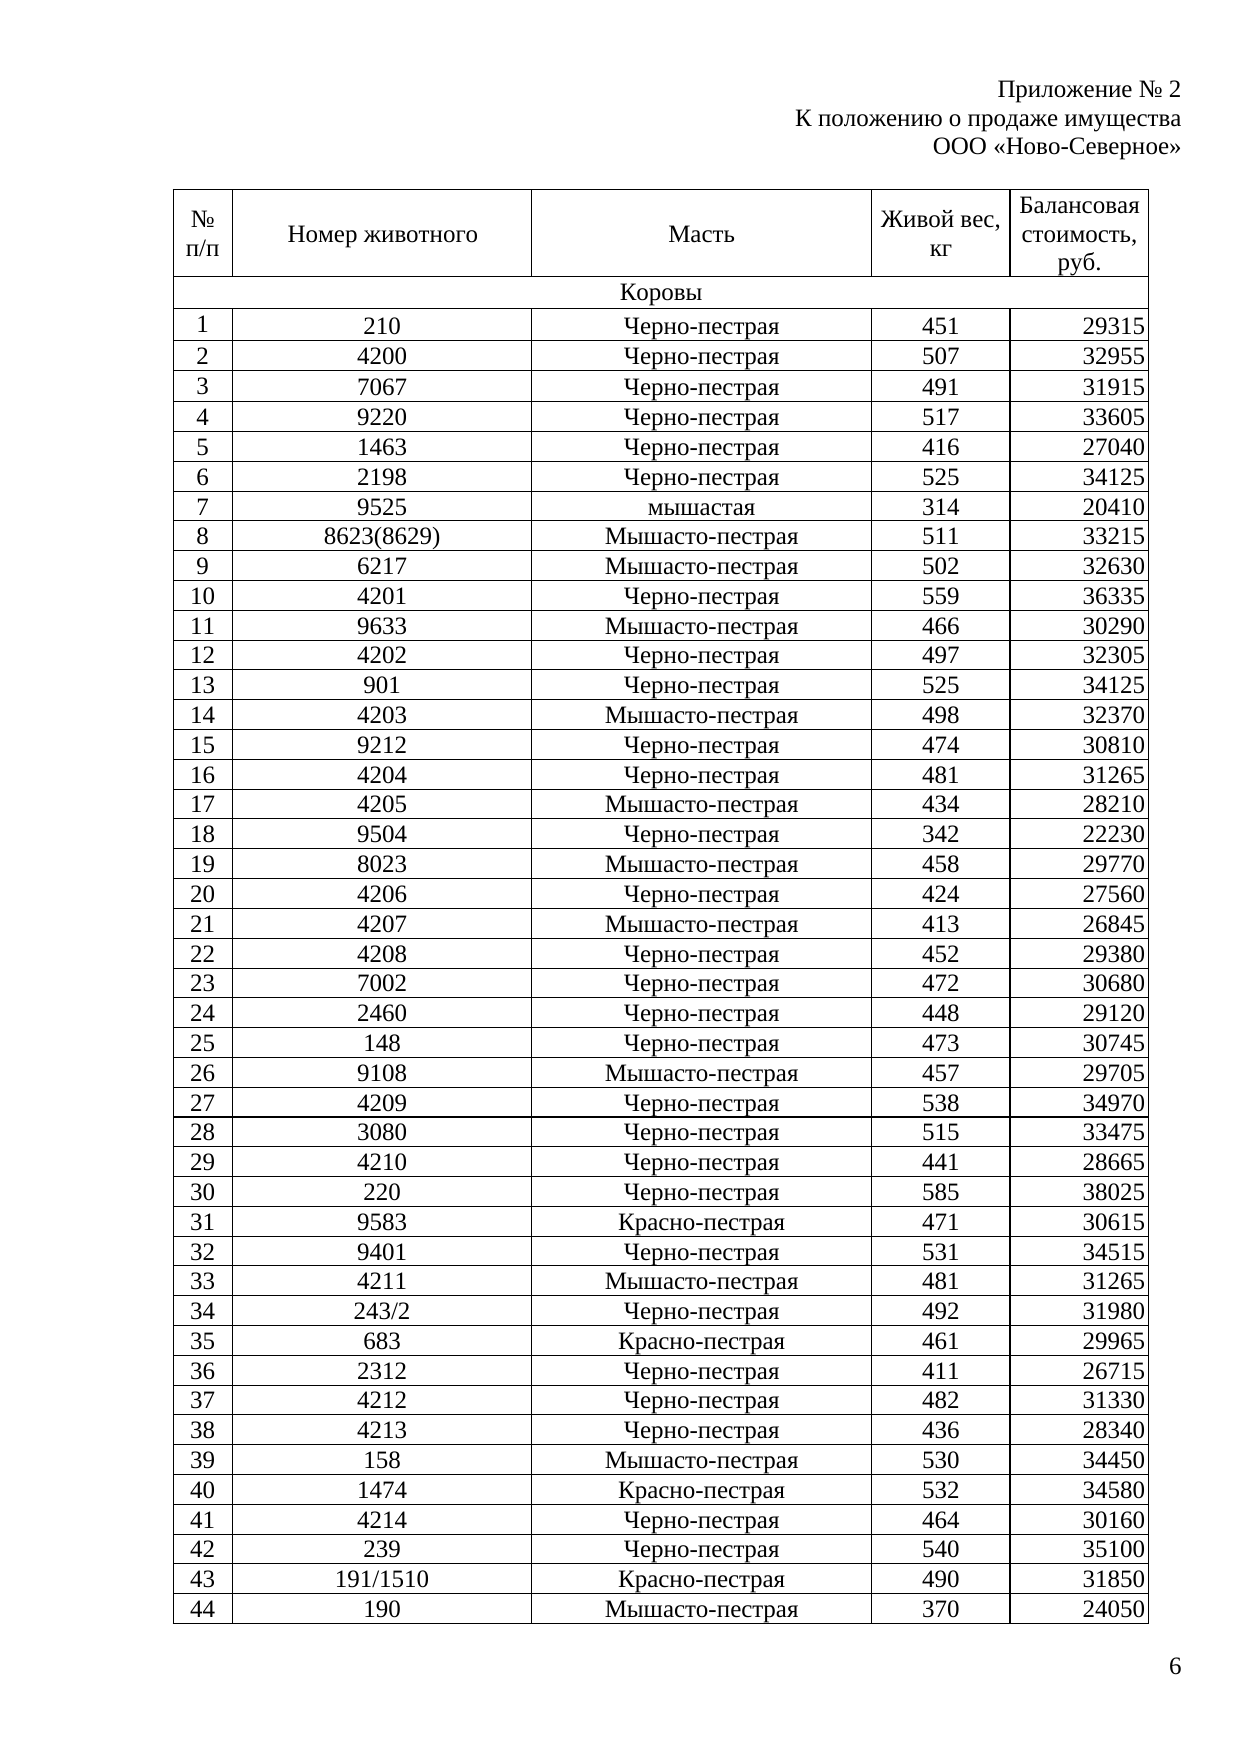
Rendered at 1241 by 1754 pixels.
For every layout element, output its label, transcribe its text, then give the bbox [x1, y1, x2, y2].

table_cell 31 [174, 1207, 232, 1236]
table_cell 6 [174, 462, 232, 491]
table_cell 3080 [233, 1118, 531, 1146]
table_cell 32955 [1011, 341, 1148, 370]
table_cell 33 [174, 1266, 232, 1295]
table_cell 28340 [1011, 1415, 1148, 1444]
table_cell 416 [872, 432, 1009, 461]
table_cell Коровы [174, 277, 1148, 308]
table_cell 314 [872, 492, 1009, 520]
table_cell 31850 [1011, 1564, 1148, 1593]
table_cell 15 [174, 730, 232, 759]
table_cell Черно-пестрая [532, 730, 871, 759]
table_cell Черно-пестрая [532, 1356, 871, 1384]
table_cell 2312 [233, 1356, 531, 1384]
table_cell 41 [174, 1505, 232, 1533]
table_cell 452 [872, 939, 1009, 967]
table_cell 491 [872, 371, 1009, 401]
table_cell 148 [233, 1028, 531, 1057]
table_cell 40 [174, 1475, 232, 1504]
table_cell 32370 [1011, 700, 1148, 729]
table_cell 34580 [1011, 1475, 1148, 1504]
table_cell 481 [872, 760, 1009, 788]
table_cell Красно-пестрая [532, 1475, 871, 1504]
table_cell Черно-пестрая [532, 309, 871, 340]
table_cell 1474 [233, 1475, 531, 1504]
table_cell 35 [174, 1326, 232, 1355]
table_cell 530 [872, 1445, 1009, 1474]
table_cell 4212 [233, 1386, 531, 1414]
table_cell 22230 [1011, 819, 1148, 848]
table_cell 2 [174, 341, 232, 370]
table_cell 7002 [233, 969, 531, 997]
table_cell 20 [174, 879, 232, 908]
table_cell 497 [872, 641, 1009, 669]
table_cell 9212 [233, 730, 531, 759]
table_cell 3 [174, 371, 232, 401]
table_cell 585 [872, 1177, 1009, 1206]
table_cell Черно-пестрая [532, 1088, 871, 1116]
table_cell 8 [174, 521, 232, 550]
table_cell 370 [872, 1594, 1009, 1623]
table_cell 559 [872, 581, 1009, 610]
table_cell 1 [174, 309, 232, 340]
table_cell 31330 [1011, 1386, 1148, 1414]
table_cell 4211 [233, 1266, 531, 1295]
table_cell 32 [174, 1237, 232, 1265]
table_cell 4205 [233, 790, 531, 818]
table_cell Черно-пестрая [532, 1505, 871, 1533]
table_cell 28665 [1011, 1147, 1148, 1176]
table_cell 502 [872, 551, 1009, 580]
table_cell Черно-пестрая [532, 1535, 871, 1563]
table_cell 525 [872, 462, 1009, 491]
table_cell Черно-пестрая [532, 1386, 871, 1414]
table_cell 24 [174, 998, 232, 1027]
table_cell 13 [174, 670, 232, 699]
table_cell 4204 [233, 760, 531, 788]
table_cell Мышасто-пестрая [532, 521, 871, 550]
table_cell 4209 [233, 1088, 531, 1116]
table_cell 35100 [1011, 1535, 1148, 1563]
table_cell 32630 [1011, 551, 1148, 580]
table_cell 36335 [1011, 581, 1148, 610]
table_cell 538 [872, 1088, 1009, 1116]
table_cell 411 [872, 1356, 1009, 1384]
table_cell Черно-пестрая [532, 879, 871, 908]
table_cell Черно-пестрая [532, 1237, 871, 1265]
table_cell 458 [872, 849, 1009, 878]
table_cell 490 [872, 1564, 1009, 1593]
table_cell 32305 [1011, 641, 1148, 669]
table_header № п/п [174, 190, 232, 276]
table_cell Черно-пестрая [532, 641, 871, 669]
table_header Масть [532, 190, 871, 276]
table_cell Черно-пестрая [532, 581, 871, 610]
table_cell 26845 [1011, 909, 1148, 938]
table_cell Мышасто-пестрая [532, 551, 871, 580]
table_cell 9633 [233, 611, 531, 639]
table_cell 43 [174, 1564, 232, 1593]
table_cell 33605 [1011, 402, 1148, 431]
table_cell 9 [174, 551, 232, 580]
table_cell 10 [174, 581, 232, 610]
table_cell 29380 [1011, 939, 1148, 967]
table_cell 8023 [233, 849, 531, 878]
table_cell 30745 [1011, 1028, 1148, 1057]
table_cell 34125 [1011, 462, 1148, 491]
table_cell 461 [872, 1326, 1009, 1355]
table_cell 474 [872, 730, 1009, 759]
table_cell Черно-пестрая [532, 371, 871, 401]
table_cell 532 [872, 1475, 1009, 1504]
table_cell Черно-пестрая [532, 819, 871, 848]
table_cell 434 [872, 790, 1009, 818]
table_cell 7 [174, 492, 232, 520]
table_cell 436 [872, 1415, 1009, 1444]
table_cell 4203 [233, 700, 531, 729]
table_cell 20410 [1011, 492, 1148, 520]
table_cell 29315 [1011, 309, 1148, 340]
table_cell Мышасто-пестрая [532, 849, 871, 878]
table_cell 14 [174, 700, 232, 729]
table_cell 30615 [1011, 1207, 1148, 1236]
table_cell Черно-пестрая [532, 1028, 871, 1057]
table_cell 26 [174, 1058, 232, 1087]
table_cell 190 [233, 1594, 531, 1623]
table_cell 471 [872, 1207, 1009, 1236]
table_cell 24050 [1011, 1594, 1148, 1623]
table_cell 37 [174, 1386, 232, 1414]
table_cell Черно-пестрая [532, 402, 871, 431]
table_cell 27 [174, 1088, 232, 1116]
table_cell 517 [872, 402, 1009, 431]
table_cell 498 [872, 700, 1009, 729]
table_cell Черно-пестрая [532, 760, 871, 788]
table_cell Мышасто-пестрая [532, 1594, 871, 1623]
table_cell Мышасто-пестрая [532, 1266, 871, 1295]
table_cell 30810 [1011, 730, 1148, 759]
table_cell 4201 [233, 581, 531, 610]
table_cell 2198 [233, 462, 531, 491]
table_cell 44 [174, 1594, 232, 1623]
table_cell 4200 [233, 341, 531, 370]
table_cell 27560 [1011, 879, 1148, 908]
table_cell Черно-пестрая [532, 462, 871, 491]
table_cell 34450 [1011, 1445, 1148, 1474]
table_cell 4206 [233, 879, 531, 908]
table_cell 4208 [233, 939, 531, 967]
table_cell 531 [872, 1237, 1009, 1265]
table_cell 28210 [1011, 790, 1148, 818]
table_cell 191/1510 [233, 1564, 531, 1593]
table_cell 424 [872, 879, 1009, 908]
table_cell 9108 [233, 1058, 531, 1087]
table_cell 34125 [1011, 670, 1148, 699]
table_cell 16 [174, 760, 232, 788]
table_cell Красно-пестрая [532, 1207, 871, 1236]
table_cell Черно-пестрая [532, 341, 871, 370]
table_cell 4202 [233, 641, 531, 669]
table_cell 482 [872, 1386, 1009, 1414]
text ООО «Ново-Северное» [177, 131, 1181, 160]
table_cell 451 [872, 309, 1009, 340]
table_cell 4210 [233, 1147, 531, 1176]
table_cell Черно-пестрая [532, 1296, 871, 1325]
table_cell 31265 [1011, 1266, 1148, 1295]
table_cell 36 [174, 1356, 232, 1384]
table_cell 464 [872, 1505, 1009, 1533]
table_cell 472 [872, 969, 1009, 997]
table_cell 30290 [1011, 611, 1148, 639]
table_cell Черно-пестрая [532, 1415, 871, 1444]
table_cell Черно-пестрая [532, 432, 871, 461]
table_cell 342 [872, 819, 1009, 848]
table_cell Черно-пестрая [532, 1118, 871, 1146]
table_header Балансовая стоимость, руб. [1011, 190, 1148, 276]
table_cell 38 [174, 1415, 232, 1444]
table_cell Мышасто-пестрая [532, 790, 871, 818]
table_cell Мышасто-пестрая [532, 909, 871, 938]
table_cell Красно-пестрая [532, 1564, 871, 1593]
table_cell 30 [174, 1177, 232, 1206]
table_cell 9583 [233, 1207, 531, 1236]
table_cell Черно-пестрая [532, 939, 871, 967]
table_cell Черно-пестрая [532, 969, 871, 997]
text Приложение № 2 [177, 74, 1181, 103]
table_cell 4214 [233, 1505, 531, 1533]
table_cell Мышасто-пестрая [532, 1445, 871, 1474]
table_cell 21 [174, 909, 232, 938]
table_cell 492 [872, 1296, 1009, 1325]
table_cell 29770 [1011, 849, 1148, 878]
table_cell 2460 [233, 998, 531, 1027]
table_cell 511 [872, 521, 1009, 550]
table_cell 9401 [233, 1237, 531, 1265]
table_cell 29 [174, 1147, 232, 1176]
table_cell 18 [174, 819, 232, 848]
table_cell Мышасто-пестрая [532, 611, 871, 639]
table_cell 19 [174, 849, 232, 878]
table_cell 38025 [1011, 1177, 1148, 1206]
table_cell 901 [233, 670, 531, 699]
table_cell 525 [872, 670, 1009, 699]
table_cell 31915 [1011, 371, 1148, 401]
text К положению о продаже имущества [177, 103, 1181, 131]
table_cell 220 [233, 1177, 531, 1206]
table_cell 210 [233, 309, 531, 340]
table_cell 540 [872, 1535, 1009, 1563]
table_cell 466 [872, 611, 1009, 639]
table_cell 4213 [233, 1415, 531, 1444]
table_cell 507 [872, 341, 1009, 370]
table_header Живой вес, кг [872, 190, 1009, 276]
table_cell 29705 [1011, 1058, 1148, 1087]
table_cell Черно-пестрая [532, 670, 871, 699]
table_header Номер животного [233, 190, 531, 276]
table_cell 11 [174, 611, 232, 639]
table_cell 26715 [1011, 1356, 1148, 1384]
table_cell Мышасто-пестрая [532, 700, 871, 729]
table_cell 31265 [1011, 760, 1148, 788]
table_cell 9504 [233, 819, 531, 848]
table_cell 27040 [1011, 432, 1148, 461]
table_cell 515 [872, 1118, 1009, 1146]
table_cell 441 [872, 1147, 1009, 1176]
table_cell 243/2 [233, 1296, 531, 1325]
table_cell 9220 [233, 402, 531, 431]
table_cell Красно-пестрая [532, 1326, 871, 1355]
table_cell 29120 [1011, 998, 1148, 1027]
table_cell Черно-пестрая [532, 1147, 871, 1176]
table_cell 33475 [1011, 1118, 1148, 1146]
table_cell 4207 [233, 909, 531, 938]
table_cell 1463 [233, 432, 531, 461]
table_cell 29965 [1011, 1326, 1148, 1355]
table_cell 28 [174, 1118, 232, 1146]
table_cell 17 [174, 790, 232, 818]
table_cell 6217 [233, 551, 531, 580]
table_cell Черно-пестрая [532, 998, 871, 1027]
table_cell 481 [872, 1266, 1009, 1295]
table_cell 457 [872, 1058, 1009, 1087]
table_cell 31980 [1011, 1296, 1148, 1325]
table_cell 22 [174, 939, 232, 967]
table_cell 5 [174, 432, 232, 461]
table_cell 7067 [233, 371, 531, 401]
table_cell 12 [174, 641, 232, 669]
table_cell 30160 [1011, 1505, 1148, 1533]
table_cell 158 [233, 1445, 531, 1474]
table_cell 473 [872, 1028, 1009, 1057]
table_cell 25 [174, 1028, 232, 1057]
table_cell 239 [233, 1535, 531, 1563]
table_cell мышастая [532, 492, 871, 520]
table_cell 34 [174, 1296, 232, 1325]
table_cell 34970 [1011, 1088, 1148, 1116]
table_cell 39 [174, 1445, 232, 1474]
table_cell 34515 [1011, 1237, 1148, 1265]
table_cell 30680 [1011, 969, 1148, 997]
table_cell 33215 [1011, 521, 1148, 550]
table_cell 448 [872, 998, 1009, 1027]
table_cell 683 [233, 1326, 531, 1355]
table_cell 42 [174, 1535, 232, 1563]
table_cell 9525 [233, 492, 531, 520]
table_cell 413 [872, 909, 1009, 938]
table_cell 23 [174, 969, 232, 997]
table_cell Мышасто-пестрая [532, 1058, 871, 1087]
table_cell 4 [174, 402, 232, 431]
table_cell Черно-пестрая [532, 1177, 871, 1206]
table_cell 8623(8629) [233, 521, 531, 550]
